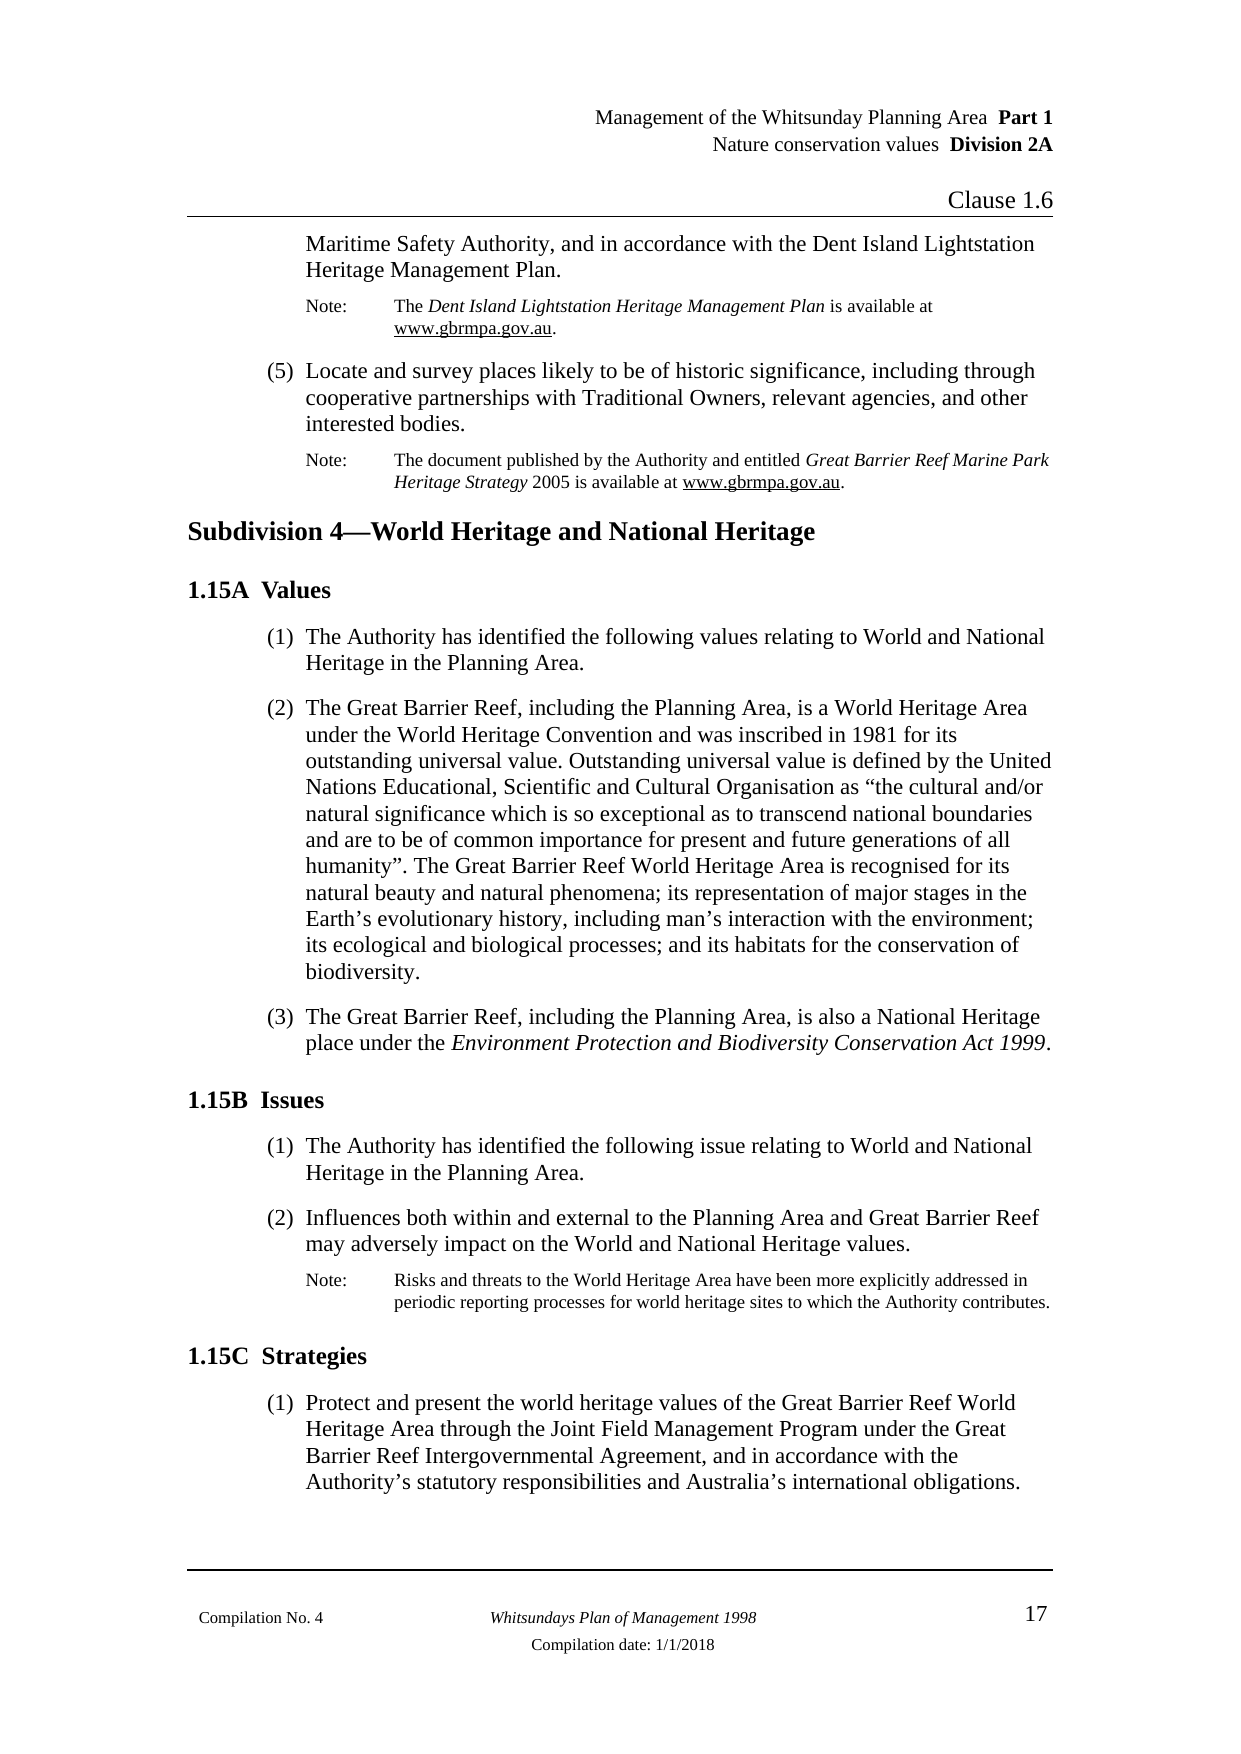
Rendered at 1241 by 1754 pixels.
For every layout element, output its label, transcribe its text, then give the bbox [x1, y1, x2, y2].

text Note: The Dent Island Lightstation Heritage Management Plan is available at www.gbrmpa.gov.au. [305, 295, 1053, 338]
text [187, 230, 1053, 283]
text Subdivision 4—World Heritage and National Heritage [187, 515, 1053, 546]
text 1.15A Values [187, 575, 1053, 604]
text (2) The Great Barrier Reef, including the Planning Area, is a World Heritage Area under the World Heritage Convention and was inscribed in 1981 for its outstanding universal value. Outstanding universal value is defined by the United Nations Educational, Scientific and Cultural Organisation as “the cultural and/or natural significance which is so exceptional as to transcend national boundaries and are to be of common importance for present and future generations of all humanity”. The Great Barrier Reef World Heritage Area is recognised for its natural beauty and natural phenomena; its representation of major stages in the Earth’s evolutionary history, including man’s interaction with the environment; its ecological and biological processes; and its habitats for the conservation of biodiversity. [187, 694, 1053, 984]
text Note: Risks and threats to the World Heritage Area have been more explicitly addressed in periodic reporting processes for world heritage sites to which the Authority contributes. [305, 1269, 1053, 1312]
text (5) Locate and survey places likely to be of historic significance, including through cooperative partnerships with Traditional Owners, relevant agencies, and other interested bodies. [187, 357, 1053, 436]
text (1) The Authority has identified the following issue relating to World and National Heritage in the Planning Area. [187, 1132, 1053, 1185]
text (1) Protect and present the world heritage values of the Great Barrier Reef World Heritage Area through the Joint Field Management Program under the Great Barrier Reef Intergovernmental Agreement, and in accordance with the Authority’s statutory responsibilities and Australia’s international obligations. [187, 1389, 1053, 1494]
text 1.15B Issues [187, 1085, 1053, 1113]
text (1) The Authority has identified the following values relating to World and National Heritage in the Planning Area. [187, 623, 1053, 676]
text 1.15C Strategies [187, 1341, 1053, 1370]
text Note: The document published by the Authority and entitled Great Barrier Reef Marine Park Heritage Strategy 2005 is available at www.gbrmpa.gov.au. [305, 449, 1053, 492]
text (3) The Great Barrier Reef, including the Planning Area, is also a National Heritage place under the Environment Protection and Biodiversity Conservation Act 1999. [187, 1003, 1053, 1056]
text (2) Influences both within and external to the Planning Area and Great Barrier Reef may adversely impact on the World and National Heritage values. [187, 1204, 1053, 1256]
